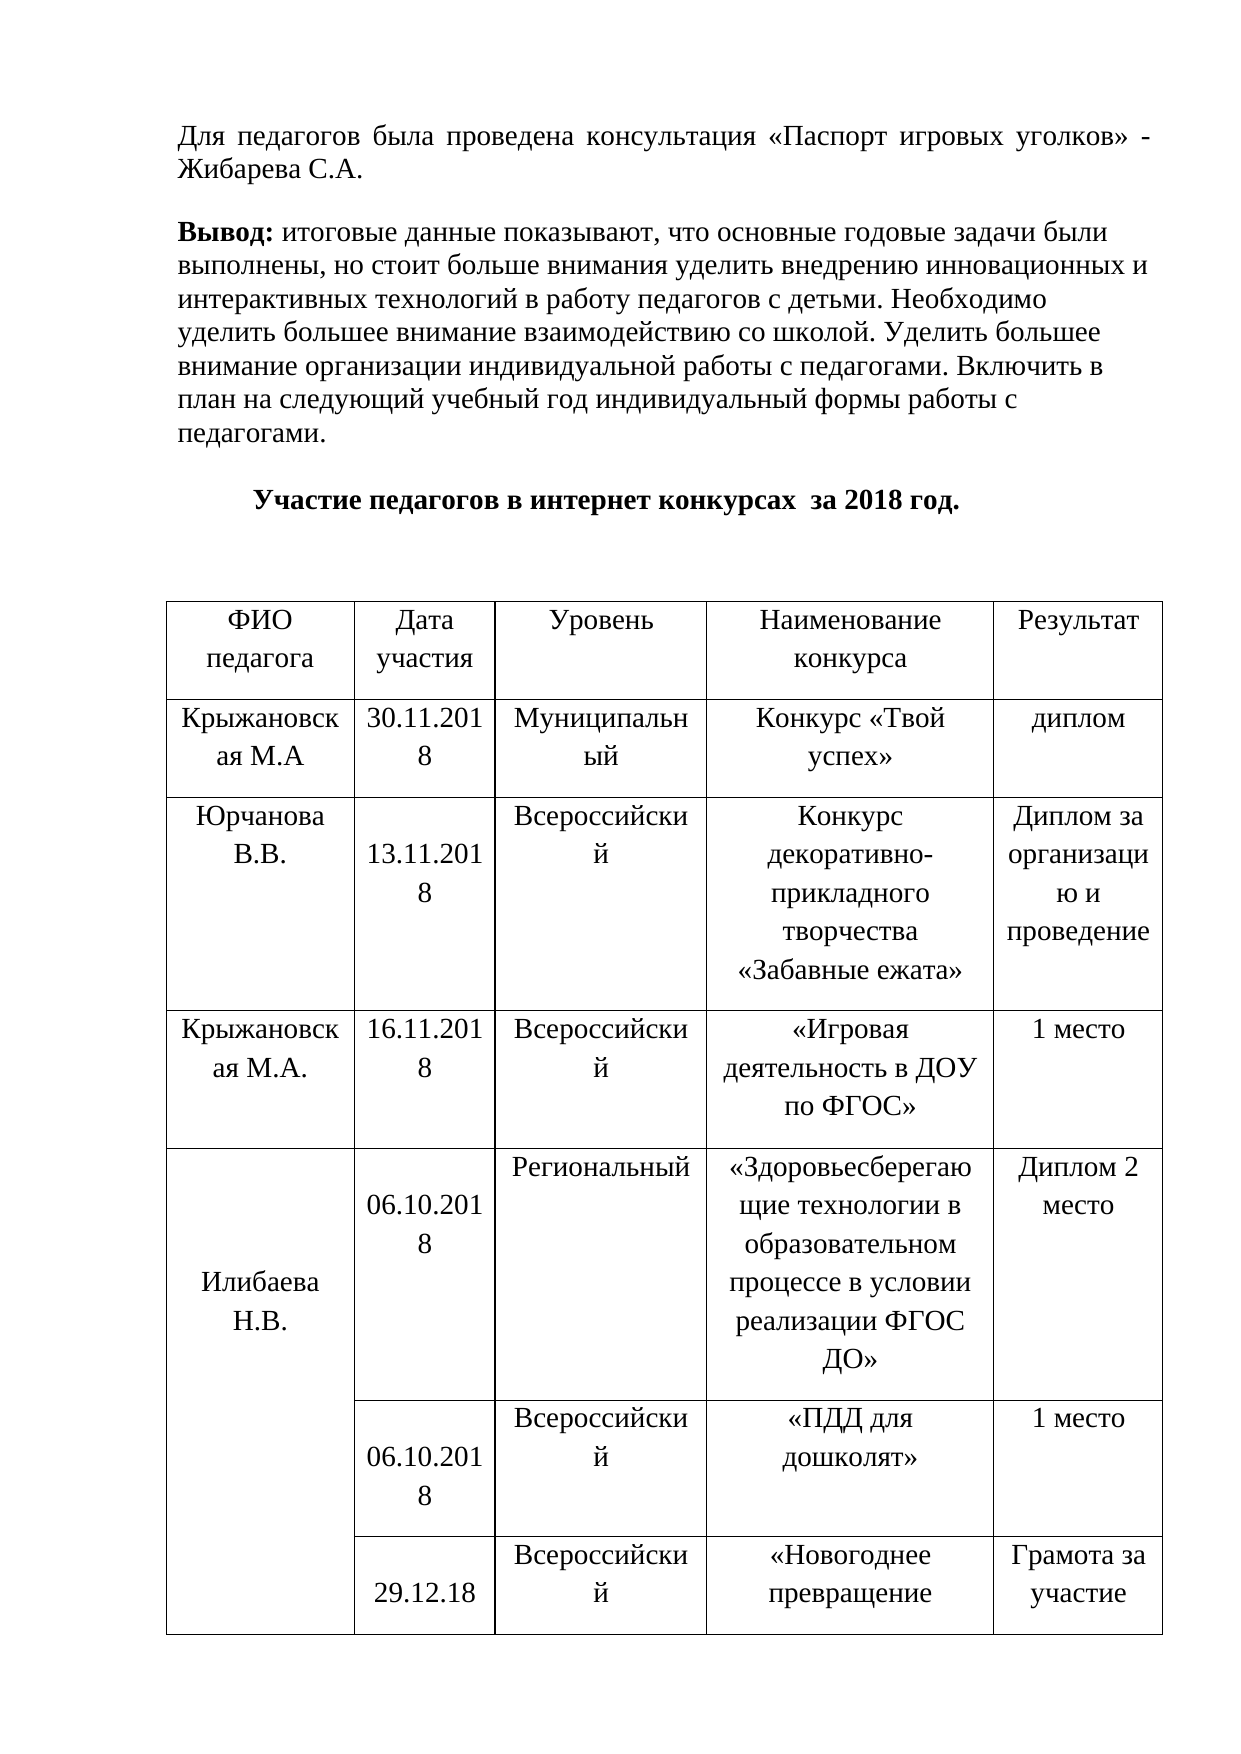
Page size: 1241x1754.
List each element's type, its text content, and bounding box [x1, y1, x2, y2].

table_cell Конкурс «Твой успех» [707, 700, 993, 797]
table_cell «ПДД для дошколят» [707, 1401, 993, 1536]
table_header Наименование конкурса [707, 602, 993, 699]
table_cell диплом [994, 700, 1162, 797]
table_cell Илибаева Н.В. [167, 1149, 354, 1634]
table_cell 1 место [994, 1401, 1162, 1536]
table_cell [707, 1537, 993, 1634]
table_cell Всероссийский [496, 1537, 706, 1634]
table_cell Всероссийский [496, 798, 706, 1010]
table_header ФИО педагога [167, 602, 354, 699]
table_cell 1 место [994, 1011, 1162, 1148]
table_cell 30.11.2018 [355, 700, 494, 797]
table_cell Муниципальный [496, 700, 706, 797]
text Вывод: итоговые данные показывают, что основные годовые задачи были выполнены, но стоит больше внимания уделить внедрению инновационных и интерактивных технологий в работу педагогов с детьми. Необходимо уделить большее внимание взаимодействию со школой. Уделить большее внимание организации индивидуальной работы с педагогами. Включить в план на следующий учебный год индивидуальный формы работы с педагогами. [177, 214, 1152, 449]
table_cell Диплом 2 место [994, 1149, 1162, 1399]
text Участие педагогов в интернет конкурсах за 2018 год. [252, 482, 1152, 516]
table_cell Грамота за участие [994, 1537, 1162, 1634]
table_cell 13.11.2018 [355, 798, 494, 1010]
table_cell 16.11.2018 [355, 1011, 494, 1148]
table_cell 29.12.18 [355, 1537, 494, 1634]
table_cell Всероссийский [496, 1401, 706, 1536]
table_cell Конкурс декоративно-прикладного творчества «Забавные ежата» [707, 798, 993, 1010]
table_cell Крыжановская М.А. [167, 1011, 354, 1148]
table_cell Региональный [496, 1149, 706, 1399]
table_cell 06.10.2018 [355, 1401, 494, 1536]
table_cell «Здоровьесберегающие технологии в образовательном процессе в условии реализации ФГОС ДО» [707, 1149, 993, 1399]
text Для педагогов была проведена консультация «Паспорт игровых уголков» - Жибарева С.А. [177, 118, 1152, 185]
table_cell Юрчанова В.В. [167, 798, 354, 1010]
table_header Результат [994, 602, 1162, 699]
table_cell 06.10.2018 [355, 1149, 494, 1399]
table_cell Всероссийский [496, 1011, 706, 1148]
table_header Дата участия [355, 602, 494, 699]
table_cell «Игровая деятельность в ДОУ по ФГОС» [707, 1011, 993, 1148]
table_cell Диплом за организацию и проведение [994, 798, 1162, 1010]
table_header Уровень [496, 602, 706, 699]
table_cell Крыжановская М.А [167, 700, 354, 797]
